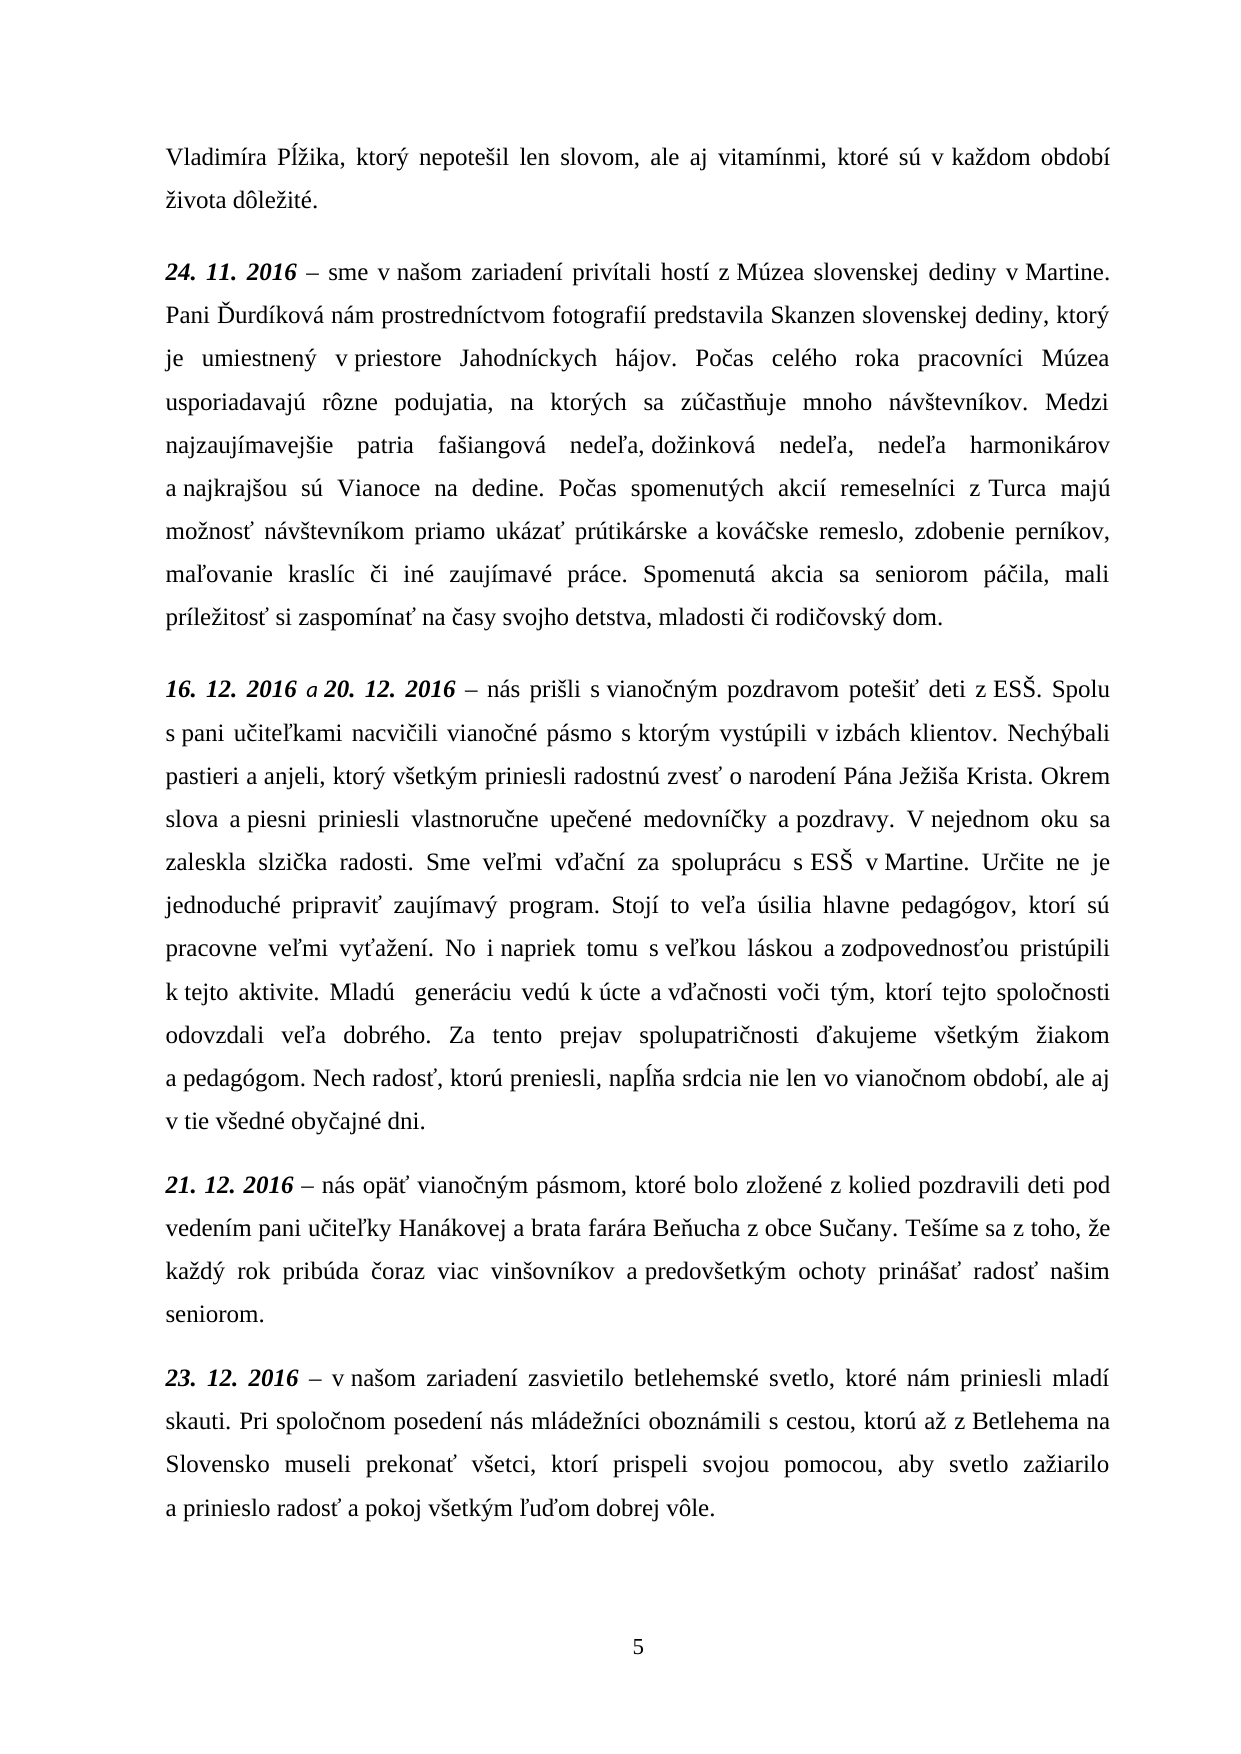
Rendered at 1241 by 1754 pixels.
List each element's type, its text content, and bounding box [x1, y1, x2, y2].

text 16. 12. 2016 a 20. 12. 2016 – nás prišli s vianočným pozdravom potešiť deti z ESŠ. Spolu s pani učiteľkami nacvičili vianočné pásmo s ktorým vystúpili v izbách klientov. Nechýbali pastieri a anjeli, ktorý všetkým priniesli radostnú zvesť o narodení Pána Ježiša Krista. Okrem slova a piesni priniesli vlastnoručne upečené medovníčky a pozdravy. V nejednom oku sa zaleskla slzička radosti. Sme veľmi vďační za spoluprácu s ESŠ v Martine. Určite ne je jednoduché pripraviť zaujímavý program. Stojí to veľa úsilia hlavne pedagógov, ktorí sú pracovne veľmi vyťažení. No i napriek tomu s veľkou láskou a zodpovednosťou pristúpili k tejto aktivite. Mladú generáciu vedú k úcte a vďačnosti voči tým, ktorí tejto spoločnosti odovzdali veľa dobrého. Za tento prejav spolupatričnosti ďakujeme všetkým žiakom a pedagógom. Nech radosť, ktorú preniesli, napĺňa srdcia nie len vo vianočnom období, ale aj v tie všedné obyčajné dni. [165, 674, 1110, 1135]
text 23. 12. 2016 – v našom zariadení zasvietilo betlehemské svetlo, ktoré nám priniesli mladí skauti. Pri spoločnom posedení nás mládežníci oboznámili s cestou, ktorú až z Betlehema na Slovensko museli prekonať všetci, ktorí prispeli svojou pomocou, aby svetlo zažiarilo a prinieslo radosť a pokoj všetkým ľuďom dobrej vôle. [165, 1363, 1110, 1521]
text 24. 11. 2016 – sme v našom zariadení privítali hostí z Múzea slovenskej dediny v Martine. Pani Ďurdíková nám prostredníctvom fotografií predstavila Skanzen slovenskej dediny, ktorý je umiestnený v priestore Jahodníckych hájov. Počas celého roka pracovníci Múzea usporiadavajú rôzne podujatia, na ktorých sa zúčastňuje mnoho návštevníkov. Medzi najzaujímavejšie patria fašiangová nedeľa, dožinková nedeľa, nedeľa harmonikárov a najkrajšou sú Vianoce na dedine. Počas spomenutých akcií remeselníci z Turca majú možnosť návštevníkom priamo ukázať prútikárske a kováčske remeslo, zdobenie perníkov, maľovanie kraslíc či iné zaujímavé práce. Spomenutá akcia sa seniorom páčila, mali príležitosť si zaspomínať na časy svojho detstva, mladosti či rodičovský dom. [165, 257, 1110, 631]
text 21. 12. 2016 – nás opäť vianočným pásmom, ktoré bolo zložené z kolied pozdravili deti pod vedením pani učiteľky Hanákovej a brata farára Beňucha z obce Sučany. Tešíme sa z toho, že každý rok pribúda čoraz viac vinšovníkov a predovšetkým ochoty prinášať radosť našim seniorom. [165, 1170, 1110, 1328]
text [165, 142, 1110, 214]
